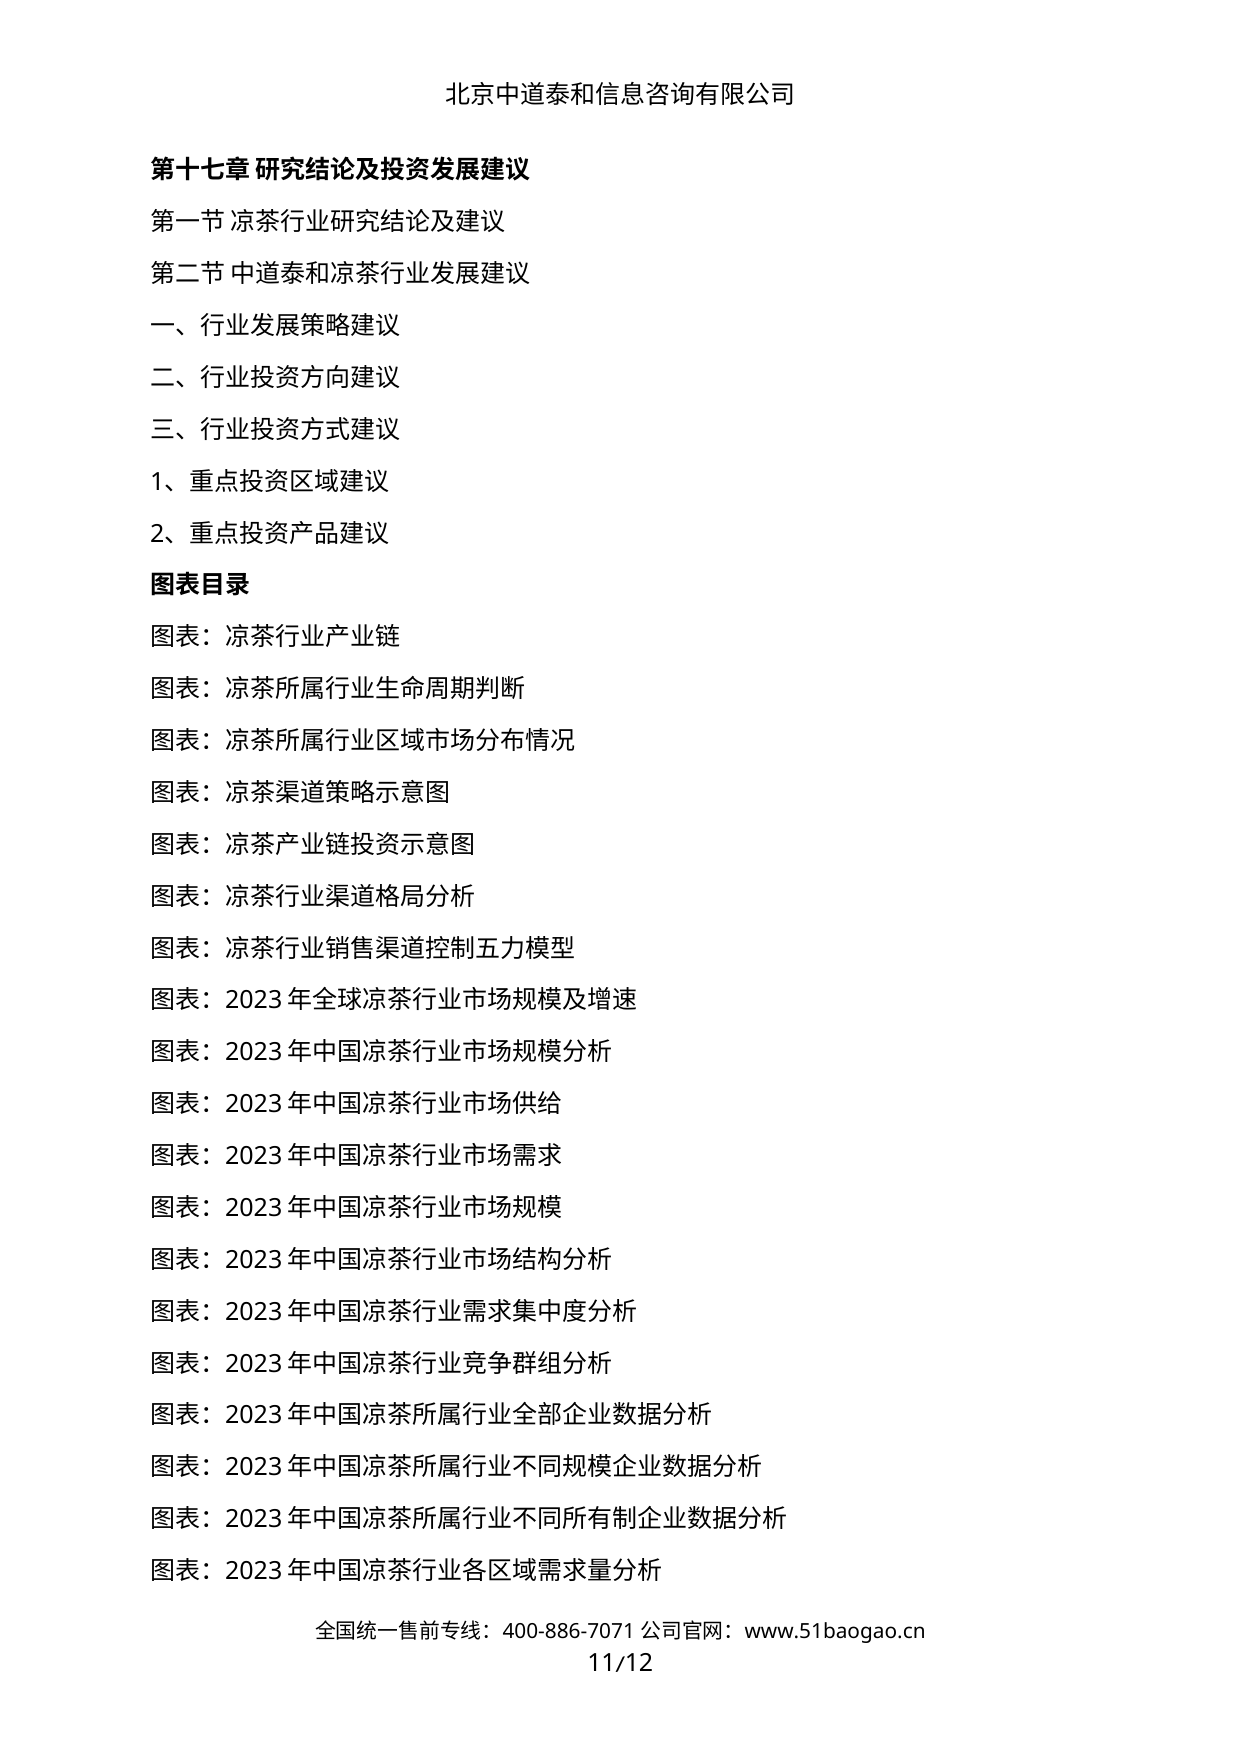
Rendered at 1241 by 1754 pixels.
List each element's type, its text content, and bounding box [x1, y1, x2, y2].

text 图表：2023年中国凉茶行业需求集中度分析 [150, 1291, 1090, 1327]
text 1、重点投资区域建议 [150, 461, 1090, 497]
text 图表：2023年中国凉茶行业市场供给 [150, 1084, 1090, 1120]
text 图表：凉茶行业销售渠道控制五力模型 [150, 928, 1090, 964]
text 图表：2023年全球凉茶行业市场规模及增速 [150, 980, 1090, 1016]
text 一、行业发展策略建议 [150, 306, 1090, 342]
text 图表：2023年中国凉茶行业市场规模分析 [150, 1032, 1090, 1068]
text 图表：凉茶所属行业生命周期判断 [150, 669, 1090, 705]
text 图表：2023年中国凉茶行业市场结构分析 [150, 1239, 1090, 1276]
text 图表：2023年中国凉茶行业市场需求 [150, 1136, 1090, 1172]
text 三、行业投资方式建议 [150, 409, 1090, 446]
text 图表：2023年中国凉茶行业竞争群组分析 [150, 1343, 1090, 1379]
text 2、重点投资产品建议 [150, 513, 1090, 549]
text 图表：凉茶行业产业链 [150, 617, 1090, 653]
text 图表：2023年中国凉茶行业市场规模 [150, 1187, 1090, 1224]
text 图表：2023年中国凉茶所属行业全部企业数据分析 [150, 1395, 1090, 1431]
text 二、行业投资方向建议 [150, 357, 1090, 394]
text 第一节 凉茶行业研究结论及建议 [150, 202, 1090, 238]
text 图表：2023年中国凉茶所属行业不同所有制企业数据分析 [150, 1499, 1090, 1535]
text 图表目录 [150, 565, 1090, 601]
text 图表：凉茶渠道策略示意图 [150, 772, 1090, 809]
text 图表：凉茶所属行业区域市场分布情况 [150, 721, 1090, 757]
text 第十七章 研究结论及投资发展建议 [150, 150, 1090, 186]
text 图表：2023年中国凉茶所属行业不同规模企业数据分析 [150, 1447, 1090, 1483]
text 第二节 中道泰和凉茶行业发展建议 [150, 254, 1090, 290]
text 图表：凉茶产业链投资示意图 [150, 824, 1090, 861]
text 图表：凉茶行业渠道格局分析 [150, 876, 1090, 912]
text 图表：2023年中国凉茶行业各区域需求量分析 [150, 1551, 1090, 1587]
